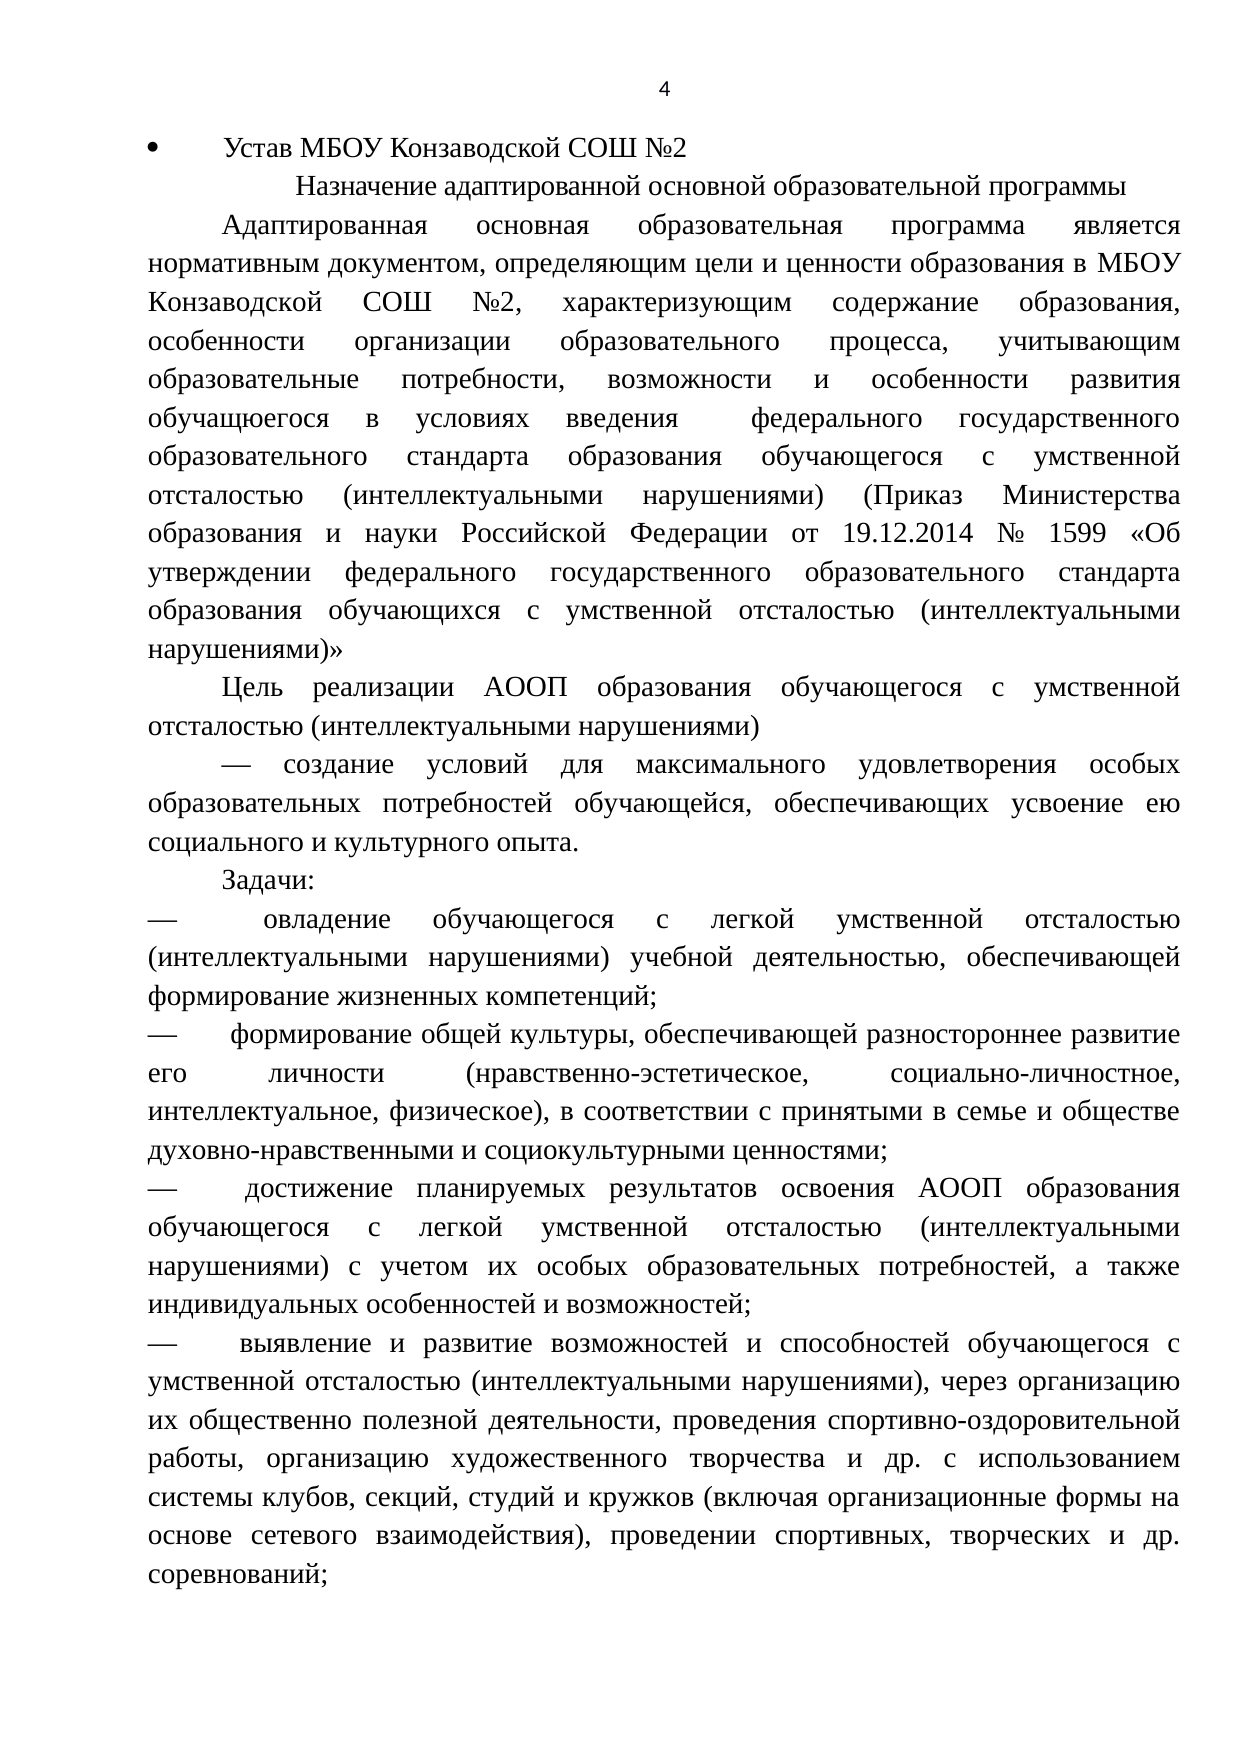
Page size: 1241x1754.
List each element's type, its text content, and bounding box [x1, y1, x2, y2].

text — достижение планируемых результатов освоения АООП образования обучающегося с легкой умственной отсталостью (интеллектуальными нарушениями) с учетом их особых образовательных потребностей, а также индивидуальных особенностей и возможностей; [148, 1171, 1181, 1320]
text — выявление и развитие возможностей и способностей обучающегося с умственной отсталостью (интеллектуальными нарушениями), через организацию их общественно полезной деятельности, проведения спортивно-оздоровительной работы, организацию художественного творчества и др. с использованием системы клубов, секций, студий и кружков (включая организационные формы на основе сетевого взаимодействия), проведении спортивных, творческих и др. соревнований; [148, 1325, 1181, 1589]
list Устав МБОУ Конзаводской СОШ №2 [148, 130, 1164, 163]
text — формирование общей культуры, обеспечивающей разностороннее развитие его личности (нравственно-эстетическое, социально-личностное, интеллектуальное, физическое), в соответствии с принятыми в семье и обществе духовно-нравственными и социокультурными ценностями; [148, 1016, 1181, 1166]
text — овладение обучающегося с легкой умственной отсталостью (интеллектуальными нарушениями) учебной деятельностью, обеспечивающей формирование жизненных компетенций; [148, 901, 1181, 1011]
text Цель реализации АООП образования обучающегося с умственной отсталостью (интеллектуальными нарушениями) [148, 669, 1181, 742]
text Задачи: [148, 862, 1181, 896]
list Назначение адаптированной основной образовательной программы [223, 168, 1180, 202]
text Адаптированная основная образовательная программа является нормативным документом, определяющим цели и ценности образования в МБОУ Конзаводской СОШ №2, характеризующим содержание образования, особенности организации образовательного процесса, учитывающим образовательные потребности, возможности и особенности развития обучащюегося в условиях введения федерального государственного образовательного стандарта образования обучающегося с умственной отсталостью (интеллектуальными нарушениями) (Приказ Министерства образования и науки Российской Федерации от 19.12.2014 № 1599 «Об утверждении федерального государственного образовательного стандарта образования обучающихся с умственной отсталостью (интеллектуальными нарушениями)» [148, 207, 1181, 664]
text — создание условий для максимального удовлетворения особых образовательных потребностей обучающейся, обеспечивающих усвоение ею социального и культурного опыта. [148, 747, 1181, 857]
